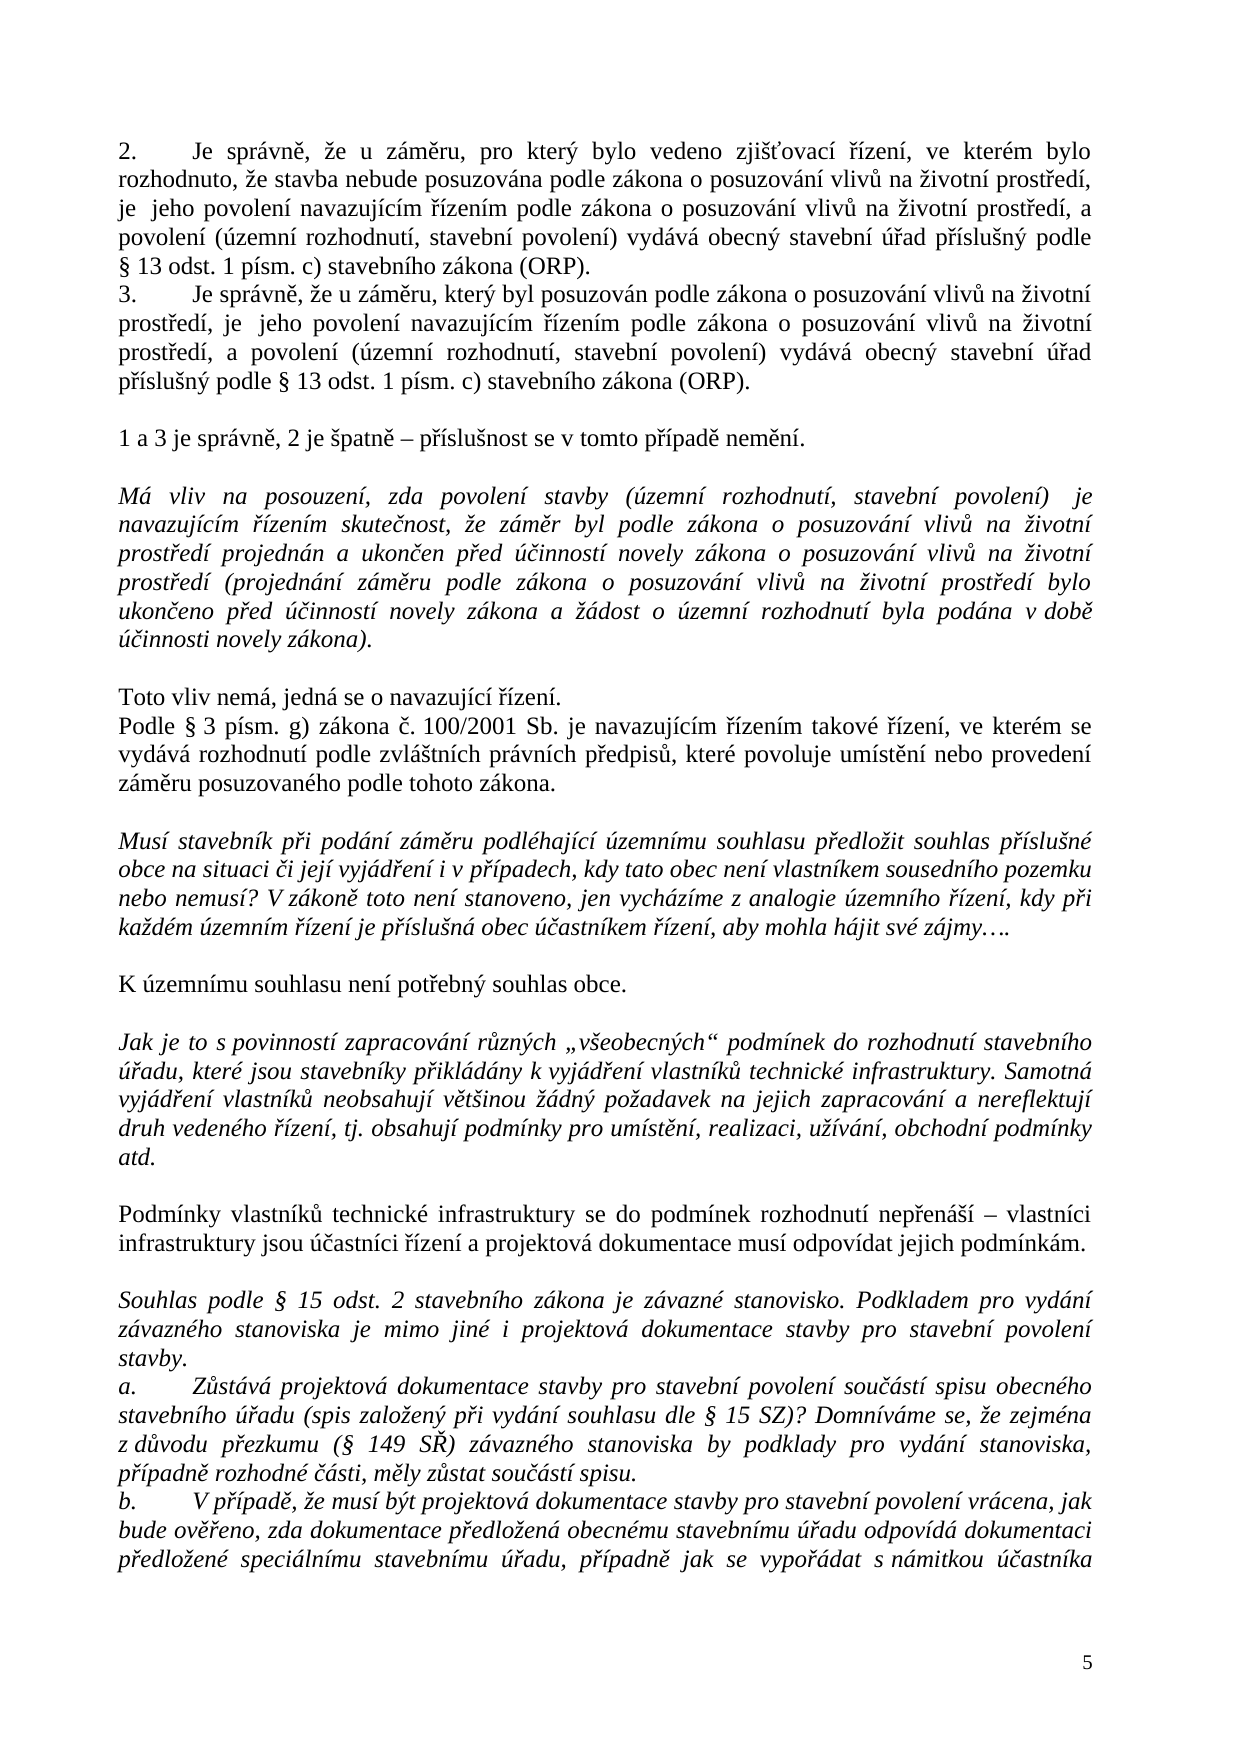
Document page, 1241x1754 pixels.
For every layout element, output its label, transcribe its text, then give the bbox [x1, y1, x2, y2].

text Musí stavebník při podání záměru podléhající územnímu souhlasu předložit souhlas příslušné obce na situaci či její vyjádření i v případech, kdy tato obec není vlastníkem sousedního pozemku nebo nemusí? V zákoně toto není stanoveno, jen vycházíme z analogie územního řízení, kdy při každém územním řízení je příslušná obec účastníkem řízení, aby mohla hájit své zájmy…. [118, 826, 1092, 941]
list Jak je to s povinností zapracování různých „všeobecných“ podmínek do rozhodnutí stavebního úřadu, které jsou stavebníky přikládány k vyjádření vlastníků technické infrastruktury. Samotná vyjádření vlastníků neobsahují většinou žádný požadavek na jejich zapracování a nereflektují druh vedeného řízení, tj. obsahují podmínky pro umístění, realizaci, užívání, obchodní podmínky atd. [118, 1027, 1092, 1171]
text Toto vliv nemá, jedná se o navazující řízení. [118, 682, 1092, 711]
list Je správně, že u záměru, pro který bylo vedeno zjišťovací řízení, ve kterém bylo rozhodnuto, že stavba nebude posuzována podle zákona o posuzování vlivů na životní prostředí, je jeho povolení navazujícím řízením podle zákona o posuzování vlivů na životní prostředí, a povolení (územní rozhodnutí, stavební povolení) vydává obecný stavební úřad příslušný podle § 13 odst. 1 písm. c) stavebního zákona (ORP). [118, 136, 1092, 279]
text K územnímu souhlasu není potřebný souhlas obce. [118, 969, 1092, 998]
list Zůstává projektová dokumentace stavby pro stavební povolení součástí spisu obecného stavebního úřadu (spis založený při vydání souhlasu dle § 15 SZ)? Domníváme se, že zejména z důvodu přezkumu (§ 149 SŘ) závazného stanoviska by podklady pro vydání stanoviska, případně rozhodné části, měly zůstat součástí spisu. [118, 1371, 1092, 1486]
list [118, 1486, 1092, 1573]
list Podmínky vlastníků technické infrastruktury se do podmínek rozhodnutí nepřenáší – vlastníci infrastruktury jsou účastníci řízení a projektová dokumentace musí odpovídat jejich podmínkám. [118, 1199, 1092, 1257]
list Je správně, že u záměru, který byl posuzován podle zákona o posuzování vlivů na životní prostředí, je jeho povolení navazujícím řízením podle zákona o posuzování vlivů na životní prostředí, a povolení (územní rozhodnutí, stavební povolení) vydává obecný stavební úřad příslušný podle § 13 odst. 1 písm. c) stavebního zákona (ORP). [118, 279, 1092, 394]
text Podle § 3 písm. g) zákona č. 100/2001 Sb. je navazujícím řízením takové řízení, ve kterém se vydává rozhodnutí podle zvláštních právních předpisů, které povoluje umístění nebo provedení záměru posuzovaného podle tohoto zákona. [118, 711, 1092, 797]
list Souhlas podle § 15 odst. 2 stavebního zákona je závazné stanovisko. Podkladem pro vydání závazného stanoviska je mimo jiné i projektová dokumentace stavby pro stavební povolení stavby. [118, 1285, 1092, 1371]
text Má vliv na posouzení, zda povolení stavby (územní rozhodnutí, stavební povolení) je navazujícím řízením skutečnost, že záměr byl podle zákona o posuzování vlivů na životní prostředí projednán a ukončen před účinností novely zákona o posuzování vlivů na životní prostředí (projednání záměru podle zákona o posuzování vlivů na životní prostředí bylo ukončeno před účinností novely zákona a žádost o územní rozhodnutí byla podána v době účinnosti novely zákona). [118, 481, 1092, 653]
list 1 a 3 je správně, 2 je špatně – příslušnost se v tomto případě nemění. [118, 423, 1092, 452]
